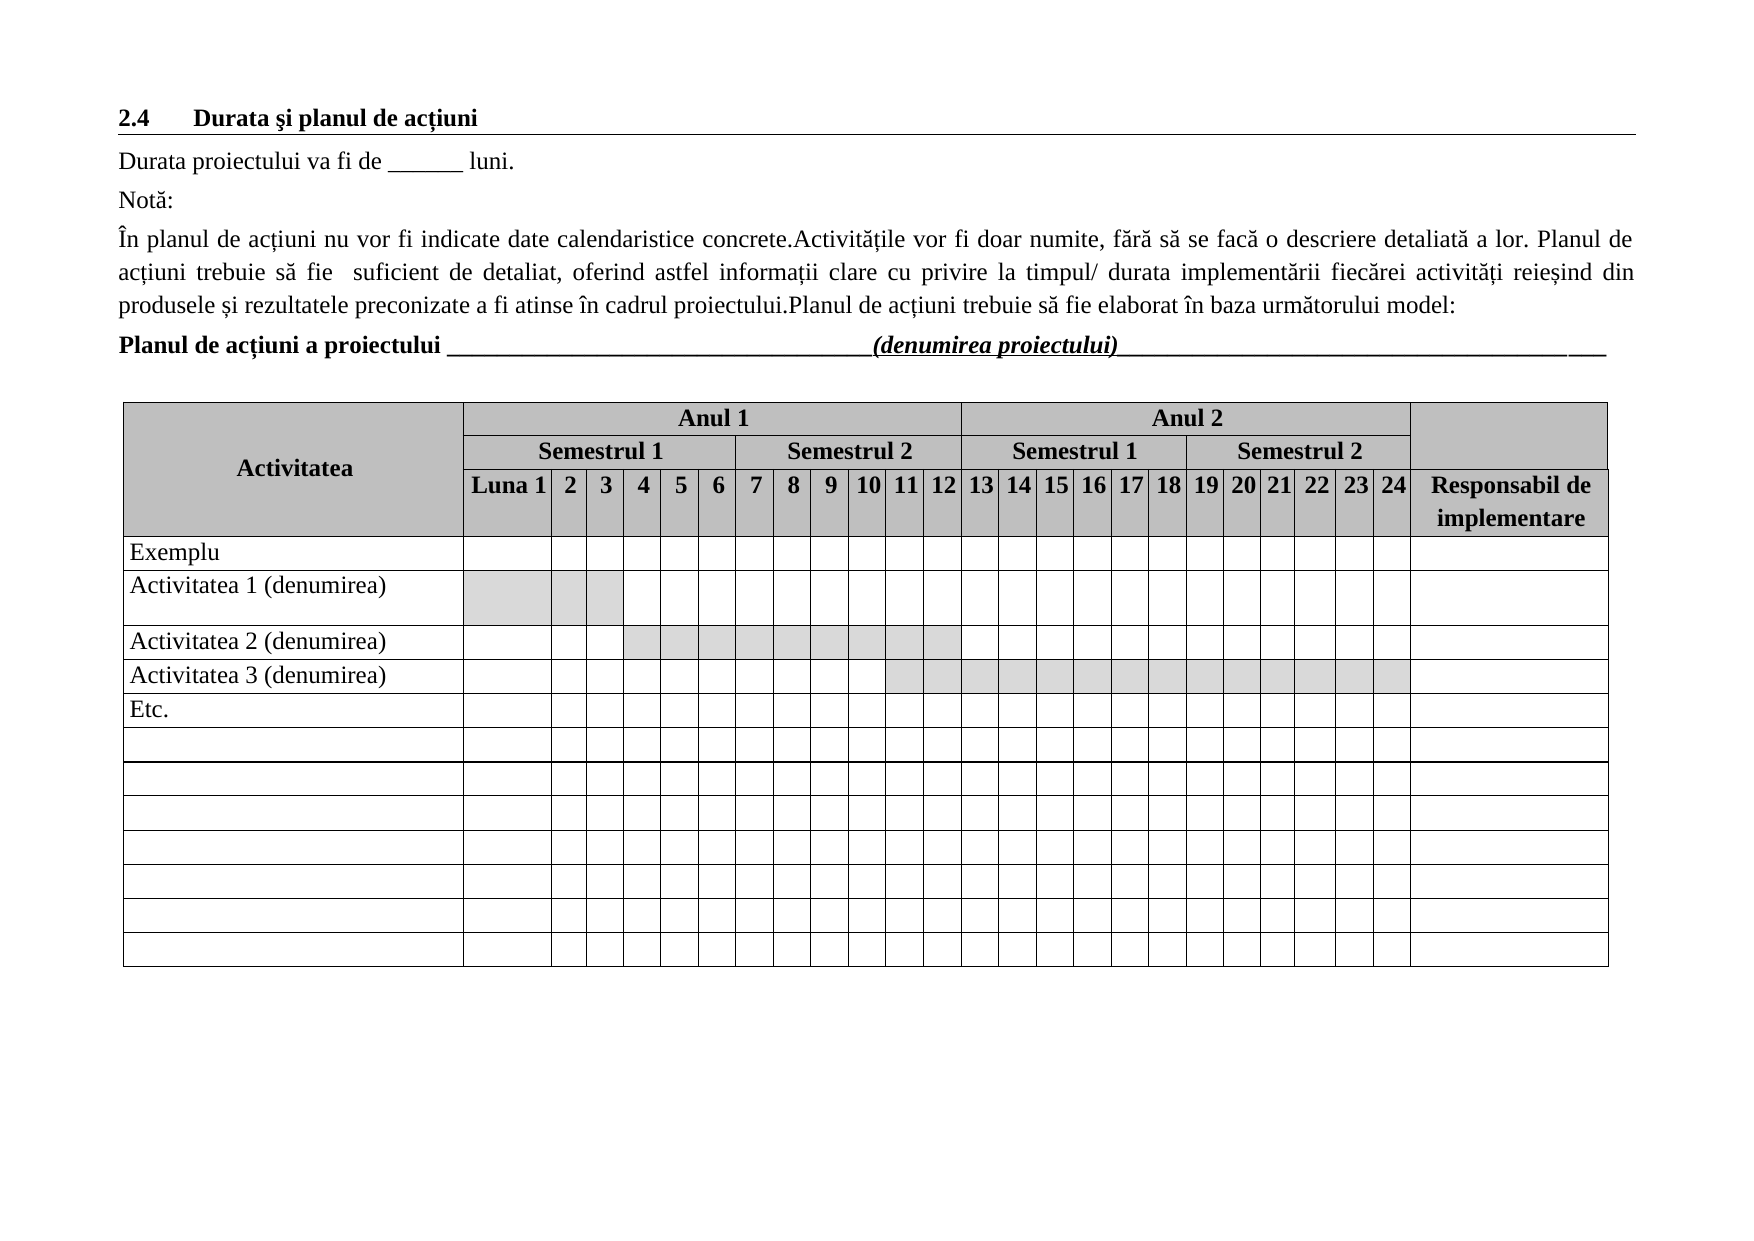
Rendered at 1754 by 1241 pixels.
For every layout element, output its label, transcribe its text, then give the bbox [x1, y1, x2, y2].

table_cell [552, 728, 586, 761]
table_cell [1149, 626, 1186, 659]
table_cell [1112, 694, 1148, 727]
table_cell [464, 933, 551, 966]
table_cell [1112, 626, 1148, 659]
table_cell 18 [1149, 470, 1186, 536]
table_cell [1411, 571, 1608, 625]
table_cell [624, 537, 660, 569]
table_cell [999, 831, 1036, 863]
table_cell [962, 728, 998, 761]
table_cell [886, 831, 923, 863]
table_cell [624, 796, 660, 829]
table_cell [999, 796, 1036, 829]
table_cell [1187, 865, 1223, 898]
table_cell [1187, 660, 1223, 693]
table_cell [464, 694, 551, 727]
table_cell [999, 660, 1036, 693]
table_cell [924, 763, 961, 795]
table_cell [699, 763, 735, 795]
table_cell [587, 728, 623, 761]
table_cell [1261, 763, 1294, 795]
table_cell [699, 571, 735, 625]
table_cell [1295, 626, 1335, 659]
table_cell [736, 796, 773, 829]
table_cell [1149, 571, 1186, 625]
table_cell [1037, 537, 1073, 569]
table_cell [774, 626, 810, 659]
table_cell [811, 626, 848, 659]
table_cell Activitatea 1 (denumirea) [124, 571, 463, 625]
table_cell [1187, 831, 1223, 863]
table_cell [1295, 694, 1335, 727]
table_header Activitatea [124, 403, 463, 536]
table_cell 10 [849, 470, 885, 536]
table_cell [1295, 865, 1335, 898]
table_cell [1336, 899, 1373, 932]
table_cell [1187, 571, 1223, 625]
table_cell [1149, 933, 1186, 966]
table_cell [587, 626, 623, 659]
table_cell 22 [1295, 470, 1335, 536]
table_cell [124, 933, 463, 966]
table_cell [1411, 763, 1608, 795]
table_cell [464, 831, 551, 863]
table_cell [1149, 865, 1186, 898]
table_cell [1374, 763, 1410, 795]
table_cell [999, 571, 1036, 625]
table_cell [886, 660, 923, 693]
table_cell [464, 537, 551, 569]
table_cell [849, 728, 885, 761]
table_cell 9 [811, 470, 848, 536]
table_cell [924, 899, 961, 932]
table_cell [1224, 537, 1260, 569]
table_cell [849, 626, 885, 659]
table_cell [1112, 899, 1148, 932]
table_cell Etc. [124, 694, 463, 727]
table_cell [962, 865, 998, 898]
table_cell [624, 694, 660, 727]
table_cell [1374, 537, 1410, 569]
table_cell 21 [1261, 470, 1294, 536]
table_cell [999, 728, 1036, 761]
text Notă: [118, 185, 1636, 214]
table_cell [1374, 796, 1410, 829]
table_cell [962, 763, 998, 795]
table_cell [1336, 694, 1373, 727]
table_cell [774, 660, 810, 693]
table_cell [736, 537, 773, 569]
table_cell Semestrul 2 [736, 436, 961, 469]
table_cell [736, 763, 773, 795]
table_cell [1074, 899, 1111, 932]
table_cell [699, 831, 735, 863]
table_cell [811, 728, 848, 761]
table_cell [124, 796, 463, 829]
table_cell [736, 660, 773, 693]
table_cell [962, 660, 998, 693]
table_cell 24 [1374, 470, 1410, 536]
table_cell [124, 831, 463, 863]
table_cell [849, 865, 885, 898]
table_cell [1074, 537, 1111, 569]
table_cell [1037, 865, 1073, 898]
table_cell [552, 694, 586, 727]
table_cell Activitatea 2 (denumirea) [124, 626, 463, 659]
table_cell [464, 865, 551, 898]
table_cell [587, 660, 623, 693]
table_cell [1037, 571, 1073, 625]
table_cell [1187, 763, 1223, 795]
table_cell [999, 865, 1036, 898]
table_cell [774, 865, 810, 898]
text În planul de acțiuni nu vor fi indicate date calendaristice concrete.Activitățile vor fi doar numite, fără să se facă o descriere detaliată a lor. Planul de acțiuni trebuie să fie suficient de detaliat, oferind astfel informații clare cu privire la timpul/ durata implementării fiecărei activități reieșind din produsele și rezultatele preconizate a fi atinse în cadrul proiectului.Planul de acțiuni trebuie să fie elaborat în baza următorului model: [118, 224, 1636, 319]
table_header [1411, 403, 1607, 469]
table_cell [1112, 728, 1148, 761]
table_cell Semestrul 1 [464, 436, 735, 469]
table_cell [1074, 763, 1111, 795]
table_cell [999, 537, 1036, 569]
table_cell [1374, 865, 1410, 898]
table_cell [661, 660, 698, 693]
table_cell [886, 626, 923, 659]
table_cell Semestrul 1 [962, 436, 1186, 469]
table_cell [624, 626, 660, 659]
table_cell [1112, 865, 1148, 898]
table_cell 3 [587, 470, 623, 536]
table_cell [587, 899, 623, 932]
table_cell [886, 537, 923, 569]
table_cell [774, 796, 810, 829]
table_cell [1411, 796, 1608, 829]
table_cell [661, 865, 698, 898]
table_cell [661, 694, 698, 727]
table_cell [1261, 571, 1294, 625]
table_cell [774, 933, 810, 966]
table_cell [1112, 571, 1148, 625]
table_cell [811, 571, 848, 625]
table_cell [1112, 537, 1148, 569]
table_cell [962, 571, 998, 625]
table_cell [1336, 763, 1373, 795]
table_cell [1374, 626, 1410, 659]
table_cell [962, 537, 998, 569]
table_cell Activitatea 3 (denumirea) [124, 660, 463, 693]
table_cell 5 [661, 470, 698, 536]
table_cell [1149, 537, 1186, 569]
table_cell [464, 728, 551, 761]
table_cell 4 [624, 470, 660, 536]
table_cell [1295, 571, 1335, 625]
table_cell [699, 626, 735, 659]
table_header Planul de acțiuni a proiectului __________________________________(denumirea proiectului)_______________________________________ [108, 330, 1628, 368]
table_cell [962, 899, 998, 932]
table_cell [1336, 831, 1373, 863]
table_cell [849, 796, 885, 829]
table_cell [1074, 865, 1111, 898]
table_cell [661, 626, 698, 659]
table_cell [464, 899, 551, 932]
table_cell [924, 728, 961, 761]
table_cell [1295, 933, 1335, 966]
table_cell [587, 537, 623, 569]
table_cell [699, 865, 735, 898]
table_cell [552, 626, 586, 659]
table_cell [699, 796, 735, 829]
table_cell [699, 728, 735, 761]
table_cell [849, 660, 885, 693]
table_cell [1224, 763, 1260, 795]
table_cell [1187, 694, 1223, 727]
table_cell [849, 537, 885, 569]
table_cell [1074, 571, 1111, 625]
table_cell [811, 796, 848, 829]
table_cell [1037, 831, 1073, 863]
table_cell [1149, 899, 1186, 932]
table_cell [1074, 933, 1111, 966]
table_cell [1261, 899, 1294, 932]
table_cell 7 [736, 470, 773, 536]
table_cell 6 [699, 470, 735, 536]
table_cell [1411, 831, 1608, 863]
table_header Anul 1 [464, 403, 961, 435]
table_cell [1149, 796, 1186, 829]
table_cell [624, 933, 660, 966]
table_cell [1261, 865, 1294, 898]
table_cell [624, 660, 660, 693]
table_cell [587, 933, 623, 966]
table_cell [661, 796, 698, 829]
table_cell [1187, 933, 1223, 966]
table_cell 23 [1336, 470, 1373, 536]
table_cell [962, 626, 998, 659]
table_cell [886, 763, 923, 795]
table_cell [1112, 796, 1148, 829]
table_cell [587, 865, 623, 898]
table_cell [552, 763, 586, 795]
table_cell [1374, 660, 1410, 693]
table_cell [1411, 865, 1608, 898]
table_cell [661, 831, 698, 863]
table_cell [1112, 933, 1148, 966]
table_cell [587, 694, 623, 727]
table_cell [552, 796, 586, 829]
table_cell [774, 571, 810, 625]
table_cell [736, 933, 773, 966]
table_cell [1336, 571, 1373, 625]
table_cell [1149, 831, 1186, 863]
table_cell [1411, 899, 1608, 932]
table_cell [924, 626, 961, 659]
table_cell [886, 694, 923, 727]
table_cell [1037, 660, 1073, 693]
table_cell [552, 831, 586, 863]
table_cell [1224, 933, 1260, 966]
table_cell [1336, 933, 1373, 966]
table_cell [736, 831, 773, 863]
table_cell [124, 763, 463, 795]
table_cell [464, 571, 551, 625]
table_cell [1261, 933, 1294, 966]
table_cell [1295, 728, 1335, 761]
table_cell [464, 796, 551, 829]
table_cell [1074, 694, 1111, 727]
table_cell [552, 865, 586, 898]
table_cell [1261, 626, 1294, 659]
table_cell 13 [962, 470, 998, 536]
table_cell [1374, 933, 1410, 966]
table_cell [811, 933, 848, 966]
table_cell [624, 831, 660, 863]
table_cell [552, 571, 586, 625]
table_cell [699, 694, 735, 727]
table_cell [1112, 831, 1148, 863]
text Durata proiectului va fi de ______ luni. [118, 146, 1636, 174]
table_cell [962, 933, 998, 966]
table_cell [1112, 763, 1148, 795]
table_cell [1411, 728, 1608, 761]
table_cell [1411, 626, 1608, 659]
table_cell [999, 899, 1036, 932]
table_cell [849, 933, 885, 966]
table_cell [1074, 626, 1111, 659]
table_cell [1112, 660, 1148, 693]
table_cell [1037, 626, 1073, 659]
table_cell [924, 694, 961, 727]
table_cell [1037, 796, 1073, 829]
table_cell 20 [1224, 470, 1260, 536]
table_cell [587, 831, 623, 863]
table_cell [849, 831, 885, 863]
list Durata şi planul de acțiuni [118, 103, 1636, 134]
table_cell [849, 899, 885, 932]
table_cell [1074, 660, 1111, 693]
table_cell [1336, 626, 1373, 659]
table_cell [1074, 728, 1111, 761]
table_cell [1224, 796, 1260, 829]
table_cell [849, 571, 885, 625]
table_cell [1187, 796, 1223, 829]
table_cell [699, 899, 735, 932]
table_cell [1374, 728, 1410, 761]
table_cell [962, 796, 998, 829]
table_cell [1149, 763, 1186, 795]
table_cell [924, 660, 961, 693]
table_cell [624, 865, 660, 898]
table_cell [624, 728, 660, 761]
table_cell [774, 763, 810, 795]
table_cell 14 [999, 470, 1036, 536]
table_cell 15 [1037, 470, 1073, 536]
table_cell [1261, 831, 1294, 863]
table_cell [1224, 831, 1260, 863]
table_cell [886, 728, 923, 761]
table_cell [811, 763, 848, 795]
table_cell 11 [886, 470, 923, 536]
table_cell [587, 571, 623, 625]
table_cell [1411, 660, 1608, 693]
table_cell [1411, 933, 1608, 966]
table_cell Exemplu [124, 537, 463, 569]
table_cell [1336, 537, 1373, 569]
table_cell [661, 571, 698, 625]
table_cell [849, 763, 885, 795]
table_cell [736, 865, 773, 898]
table_cell [999, 694, 1036, 727]
table_cell [1074, 831, 1111, 863]
table_cell [1037, 899, 1073, 932]
table_cell [1295, 660, 1335, 693]
table_cell [661, 933, 698, 966]
table_cell 2 [552, 470, 586, 536]
table_cell [1074, 796, 1111, 829]
table_cell [1224, 899, 1260, 932]
table_cell [924, 865, 961, 898]
table_cell [849, 694, 885, 727]
table_cell [1037, 728, 1073, 761]
table_cell [464, 626, 551, 659]
table_cell [736, 571, 773, 625]
table_cell [1149, 694, 1186, 727]
table_cell [924, 796, 961, 829]
table_cell [962, 694, 998, 727]
table_cell [1261, 796, 1294, 829]
table_cell [1374, 831, 1410, 863]
table_cell [774, 694, 810, 727]
table_cell [1224, 728, 1260, 761]
table_cell [736, 899, 773, 932]
table_cell [624, 763, 660, 795]
table_cell [1261, 537, 1294, 569]
table_cell Luna 1 [464, 470, 551, 536]
table_cell [1261, 694, 1294, 727]
table_cell [886, 865, 923, 898]
table_cell [774, 831, 810, 863]
table_cell Semestrul 2 [1187, 436, 1410, 469]
table_cell [1374, 571, 1410, 625]
table_cell [999, 933, 1036, 966]
table_cell [811, 899, 848, 932]
table_cell [587, 796, 623, 829]
table_cell [811, 660, 848, 693]
table_cell [736, 728, 773, 761]
table_cell [1261, 660, 1294, 693]
table_cell 8 [774, 470, 810, 536]
table_cell [1411, 537, 1608, 569]
table_cell [1187, 537, 1223, 569]
table_cell [661, 763, 698, 795]
table_cell [661, 899, 698, 932]
table_cell [811, 831, 848, 863]
table_cell [1295, 537, 1335, 569]
table_cell Responsabil de implementare [1411, 470, 1608, 536]
table_cell [924, 933, 961, 966]
table_cell [552, 933, 586, 966]
table_cell [886, 796, 923, 829]
table_cell [1037, 763, 1073, 795]
table_cell [552, 537, 586, 569]
table_header Anul 2 [962, 403, 1410, 435]
table_cell [552, 660, 586, 693]
table_cell [1187, 899, 1223, 932]
table_cell [624, 899, 660, 932]
table_cell [464, 660, 551, 693]
table_cell [1224, 660, 1260, 693]
table_cell [661, 537, 698, 569]
table_cell [1037, 694, 1073, 727]
table_cell 12 [924, 470, 961, 536]
table_cell [1149, 728, 1186, 761]
table_cell [924, 537, 961, 569]
table_cell [1224, 694, 1260, 727]
table_cell [1336, 660, 1373, 693]
table_cell [1224, 571, 1260, 625]
table_cell 19 [1187, 470, 1223, 536]
table_cell [924, 571, 961, 625]
table_cell [886, 571, 923, 625]
table_cell [1336, 865, 1373, 898]
table_cell [1224, 626, 1260, 659]
table_cell [1037, 933, 1073, 966]
table_cell [1374, 899, 1410, 932]
table_cell [774, 899, 810, 932]
table_cell [699, 933, 735, 966]
table_cell [999, 763, 1036, 795]
table_cell [699, 660, 735, 693]
table_cell [811, 865, 848, 898]
table_cell [124, 728, 463, 761]
table_cell [1295, 796, 1335, 829]
table_cell [811, 537, 848, 569]
table_cell [464, 763, 551, 795]
table_cell [587, 763, 623, 795]
table_cell [699, 537, 735, 569]
table_cell [886, 899, 923, 932]
table_cell [1295, 831, 1335, 863]
table_cell [661, 728, 698, 761]
table_cell [124, 865, 463, 898]
table_cell [736, 626, 773, 659]
table_cell [1295, 899, 1335, 932]
table_cell [962, 831, 998, 863]
table_cell [924, 831, 961, 863]
table_cell [1336, 796, 1373, 829]
table_cell [1224, 865, 1260, 898]
table_cell [886, 933, 923, 966]
table_cell [1374, 694, 1410, 727]
table_cell [1187, 626, 1223, 659]
table_cell [124, 899, 463, 932]
table_cell [811, 694, 848, 727]
table_cell [999, 626, 1036, 659]
table_cell [1411, 694, 1608, 727]
table_cell [1261, 728, 1294, 761]
table_cell [736, 694, 773, 727]
table_cell [774, 728, 810, 761]
table_cell [1295, 763, 1335, 795]
table_cell [1149, 660, 1186, 693]
table_cell 16 [1074, 470, 1111, 536]
table_cell [552, 899, 586, 932]
table_cell [1336, 728, 1373, 761]
table_cell [1187, 728, 1223, 761]
table_cell [774, 537, 810, 569]
table_cell [624, 571, 660, 625]
table_cell 17 [1112, 470, 1148, 536]
